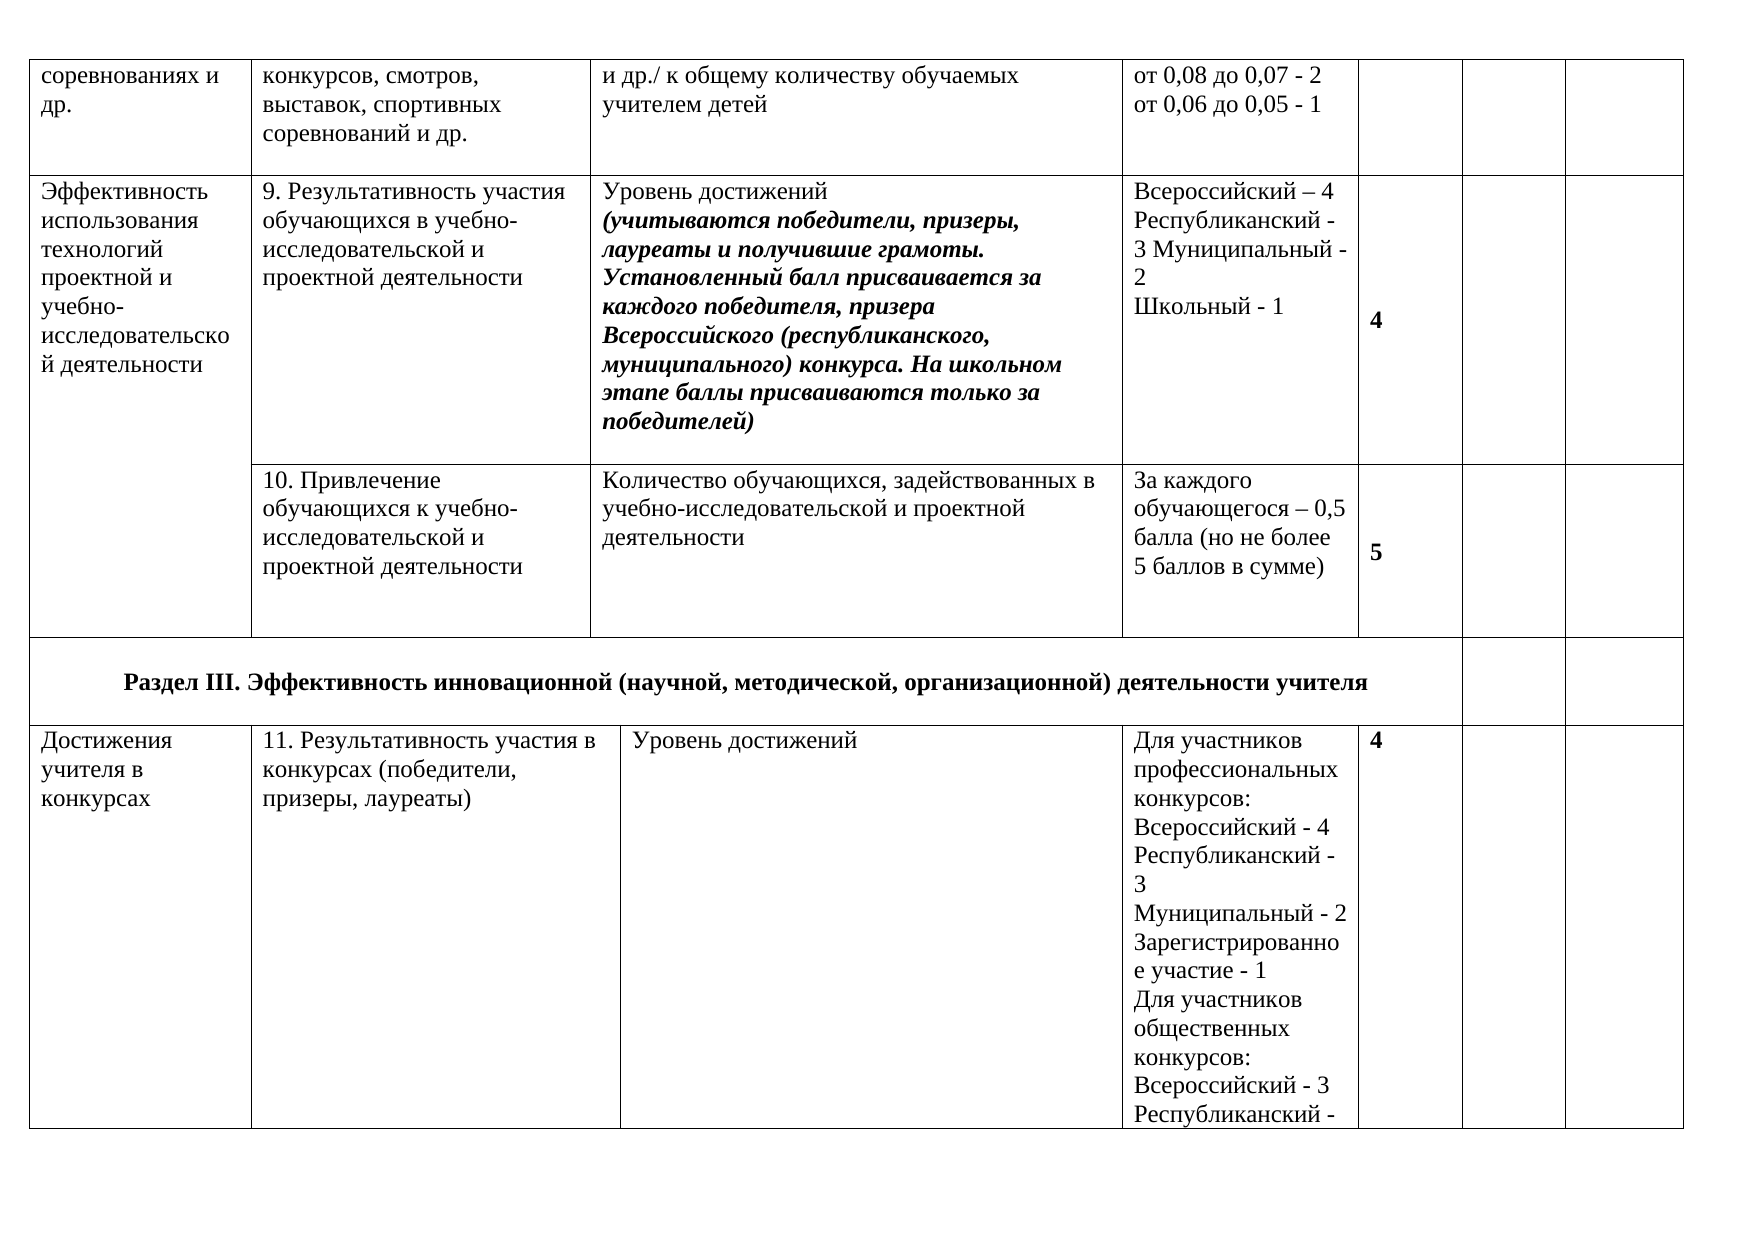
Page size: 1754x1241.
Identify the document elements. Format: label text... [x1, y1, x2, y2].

table_cell [1463, 176, 1565, 464]
table_cell [1463, 638, 1565, 724]
table_cell 10. Привлечение обучающихся к учебно-исследовательской и проектной деятельности [252, 465, 590, 637]
table_cell Уровень достижений [621, 726, 1122, 1128]
table_cell [1463, 726, 1565, 1128]
table_cell Количество обучающихся, задействованных в учебно-исследовательской и проектной деятельности [591, 465, 1122, 637]
table_cell [1566, 726, 1683, 1128]
table_cell Раздел III. Эффективность инновационной (научной, методической, организационной) деятельности учителя [30, 638, 1462, 724]
table_cell [1566, 638, 1683, 724]
table_cell Всероссийский – 4 Республиканский - 3 Муниципальный - 2 Школьный - 1 [1123, 176, 1358, 464]
table_cell Уровень достижений (учитываются победители, призеры, лауреаты и получившие грамоты. Установленный балл присваивается за каждого победителя, призера Всероссийского (республиканского, муниципального) конкурса. На школьном этапе баллы присваиваются только за победителей) [591, 176, 1122, 464]
table_cell 4 [1359, 176, 1462, 464]
table_cell [1566, 176, 1683, 464]
table_cell [1566, 465, 1683, 637]
table_cell [1463, 60, 1565, 175]
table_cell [1123, 60, 1358, 175]
table_cell 4 [1359, 726, 1462, 1128]
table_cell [30, 726, 251, 1128]
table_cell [591, 60, 1122, 175]
table_cell 5 [1359, 465, 1462, 637]
table_cell 3 [1359, 60, 1462, 175]
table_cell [252, 60, 590, 175]
table_cell [1566, 60, 1683, 175]
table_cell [1123, 726, 1358, 1128]
table_cell Эффективность использования технологий проектной и учебно-исследовательской деятельности [30, 176, 251, 637]
table_cell 9. Результативность участия обучающихся в учебно-исследовательской и проектной деятельности [252, 176, 590, 464]
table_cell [252, 726, 620, 1128]
table_cell [1463, 465, 1565, 637]
table_cell За каждого обучающегося – 0,5 балла (но не более 5 баллов в сумме) [1123, 465, 1358, 637]
